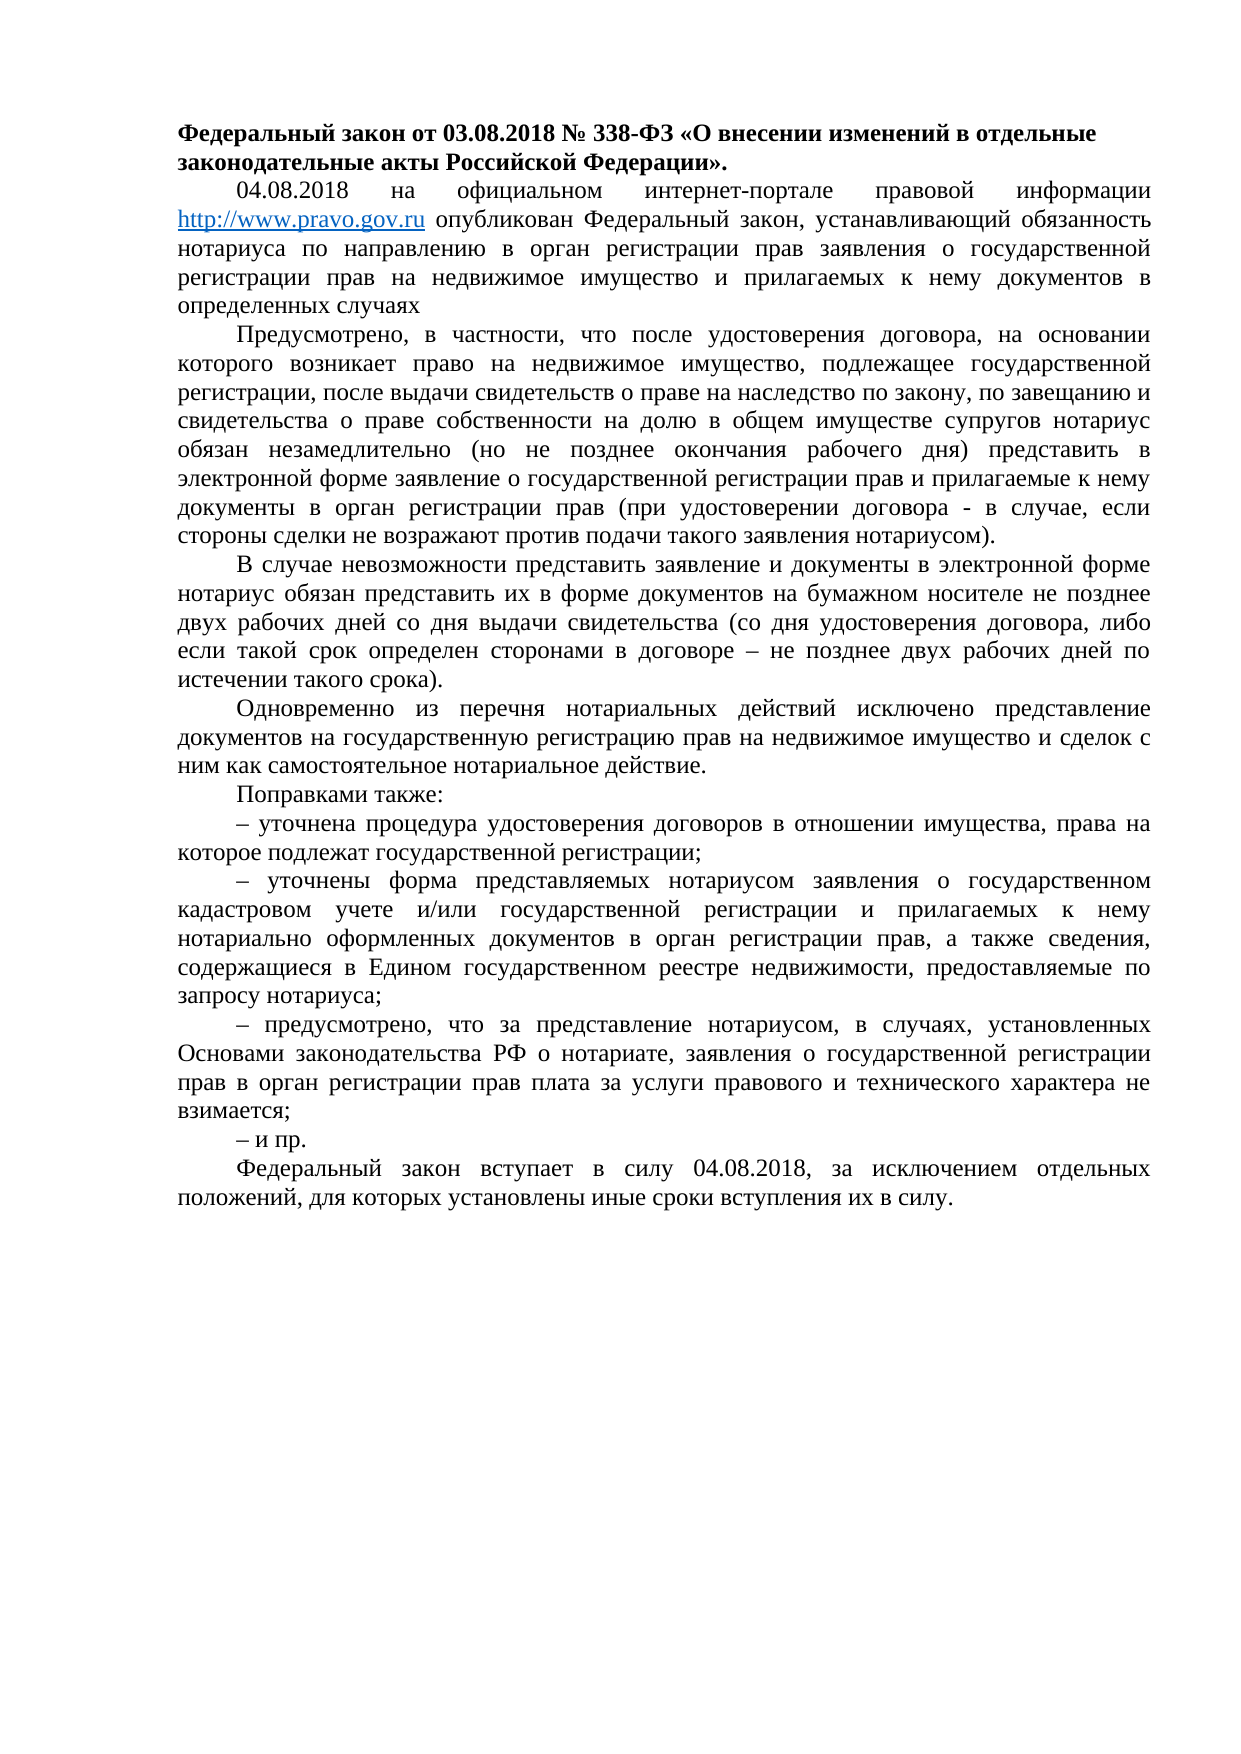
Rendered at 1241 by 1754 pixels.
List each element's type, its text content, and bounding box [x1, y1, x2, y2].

text Предусмотрено, в частности, что после удостоверения договора, на основании которого возникает право на недвижимое имущество, подлежащее государственной регистрации, после выдачи свидетельств о праве на наследство по закону, по завещанию и свидетельства о праве собственности на долю в общем имуществе супругов нотариус обязан незамедлительно (но не позднее окончания рабочего дня) представить в электронной форме заявление о государственной регистрации прав и прилагаемые к нему документы в орган регистрации прав (при удостоверении договора - в случае, если стороны сделки не возражают против подачи такого заявления нотариусом). [177, 319, 1152, 549]
text Одновременно из перечня нотариальных действий исключено представление документов на государственную регистрацию прав на недвижимое имущество и сделок с ним как самостоятельное нотариальное действие. [177, 693, 1152, 779]
text – предусмотрено, что за представление нотариусом, в случаях, установленных Основами законодательства РФ о нотариате, заявления о государственной регистрации прав в орган регистрации прав плата за услуги правового и технического характера не взимается; [177, 1009, 1152, 1124]
text – уточнена процедура удостоверения договоров в отношении имущества, права на которое подлежат государственной регистрации; [177, 808, 1152, 866]
text В случае невозможности представить заявление и документы в электронной форме нотариус обязан представить их в форме документов на бумажном носителе не позднее двух рабочих дней со дня выдачи свидетельства (со дня удостоверения договора, либо если такой срок определен сторонами в договоре – не позднее двух рабочих дней по истечении такого срока). [177, 549, 1152, 693]
text Поправками также: [177, 779, 1152, 808]
text Федеральный закон от 03.08.2018 № 338-ФЗ «О внесении изменений в отдельные законодательные акты Российской Федерации». [177, 118, 1152, 176]
text 04.08.2018 на официальном интернет-портале правовой информации http://www.pravo.gov.ru опубликован Федеральный закон, устанавливающий обязанность нотариуса по направлению в орган регистрации прав заявления о государственной регистрации прав на недвижимое имущество и прилагаемых к нему документов в определенных случаях [177, 176, 1152, 319]
text – уточнены форма представляемых нотариусом заявления о государственном кадастровом учете и/или государственной регистрации и прилагаемых к нему нотариально оформленных документов в орган регистрации прав, а также сведения, содержащиеся в Едином государственном реестре недвижимости, предоставляемые по запросу нотариуса; [177, 866, 1152, 1009]
text Федеральный закон вступает в силу 04.08.2018, за исключением отдельных положений, для которых установлены иные сроки вступления их в силу. [177, 1153, 1152, 1211]
text – и пр. [177, 1124, 1152, 1153]
